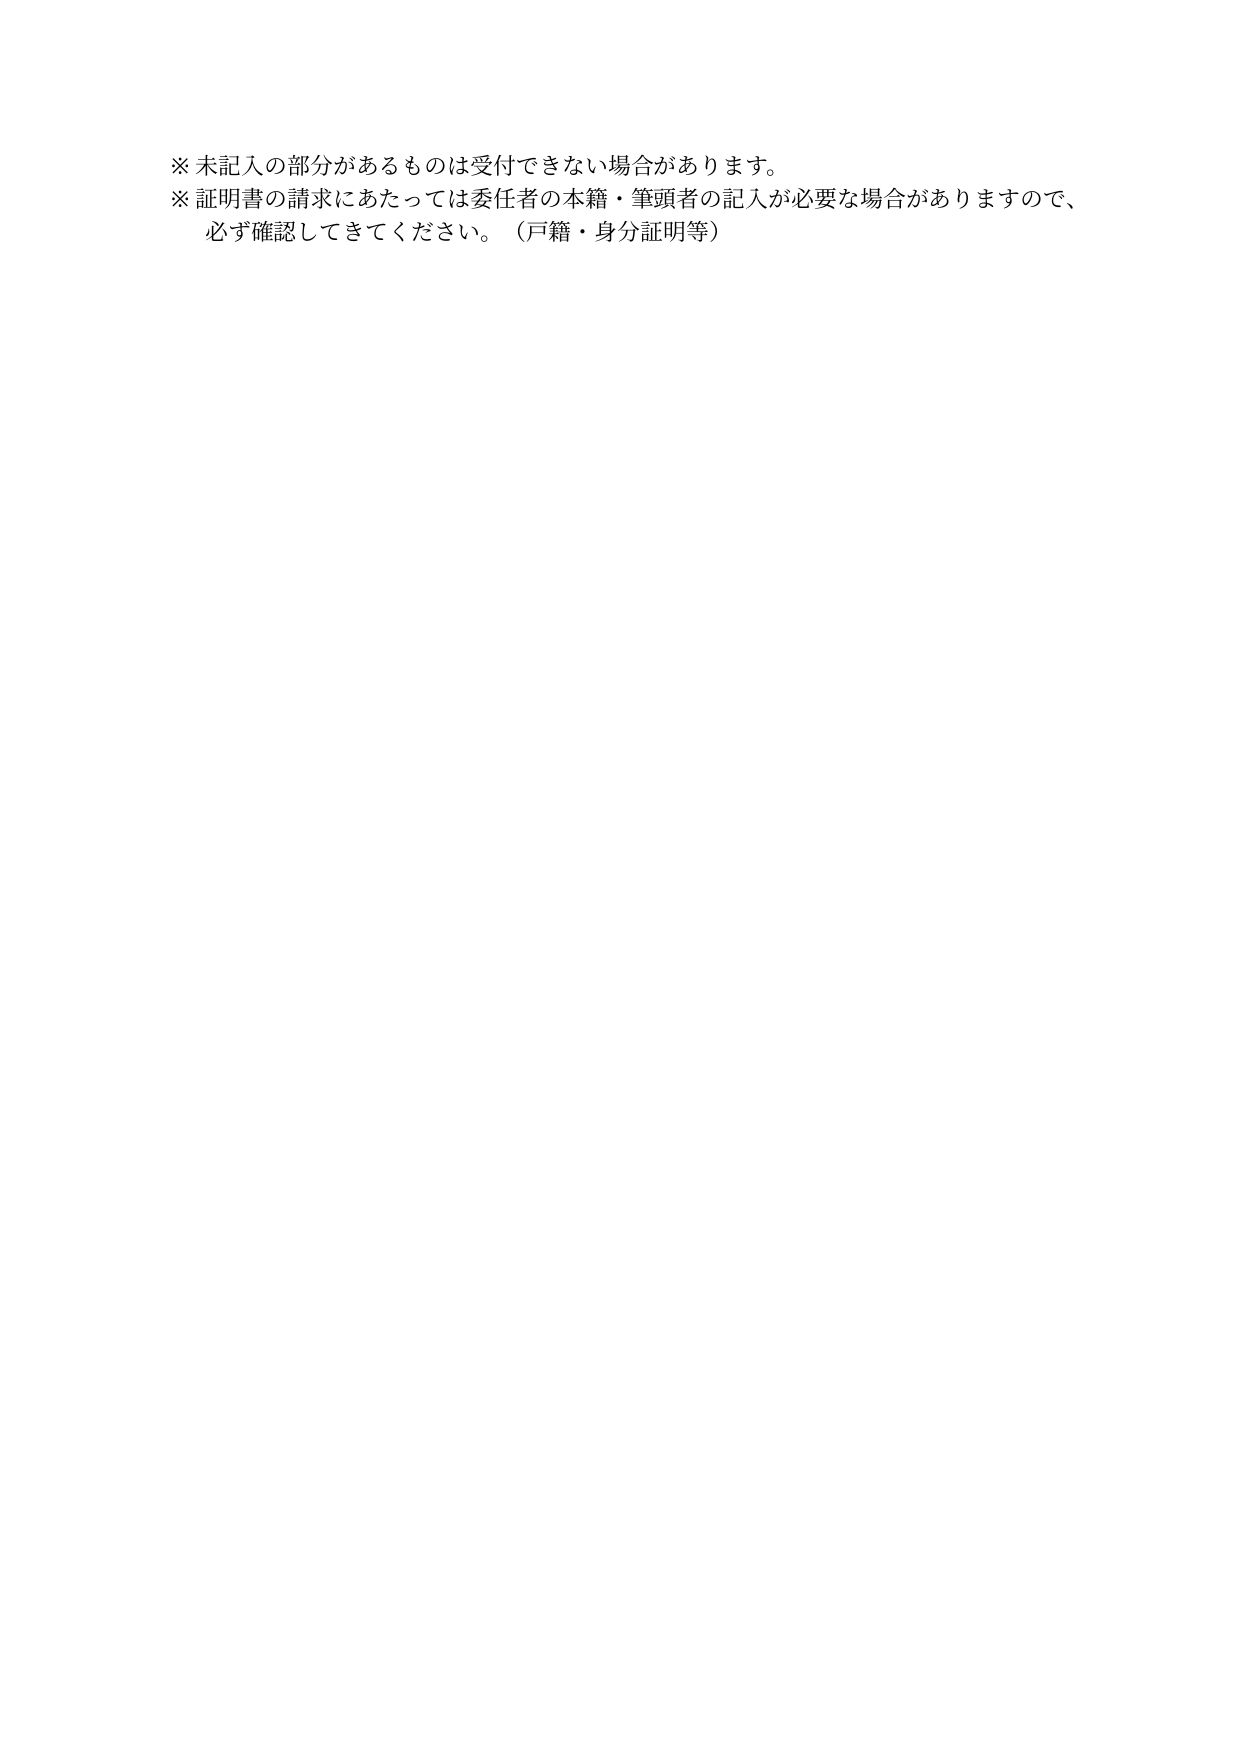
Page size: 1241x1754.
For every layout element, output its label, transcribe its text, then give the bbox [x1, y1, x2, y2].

text 必ず確認してきてください。（戸籍・身分証明等） [148, 214, 1122, 247]
text ※ 未記入の部分があるものは受付できない場合があります。 [148, 148, 1122, 181]
text ※ 証明書の請求にあたっては委任者の本籍・筆頭者の記入が必要な場合がありますので、 [148, 181, 1122, 214]
